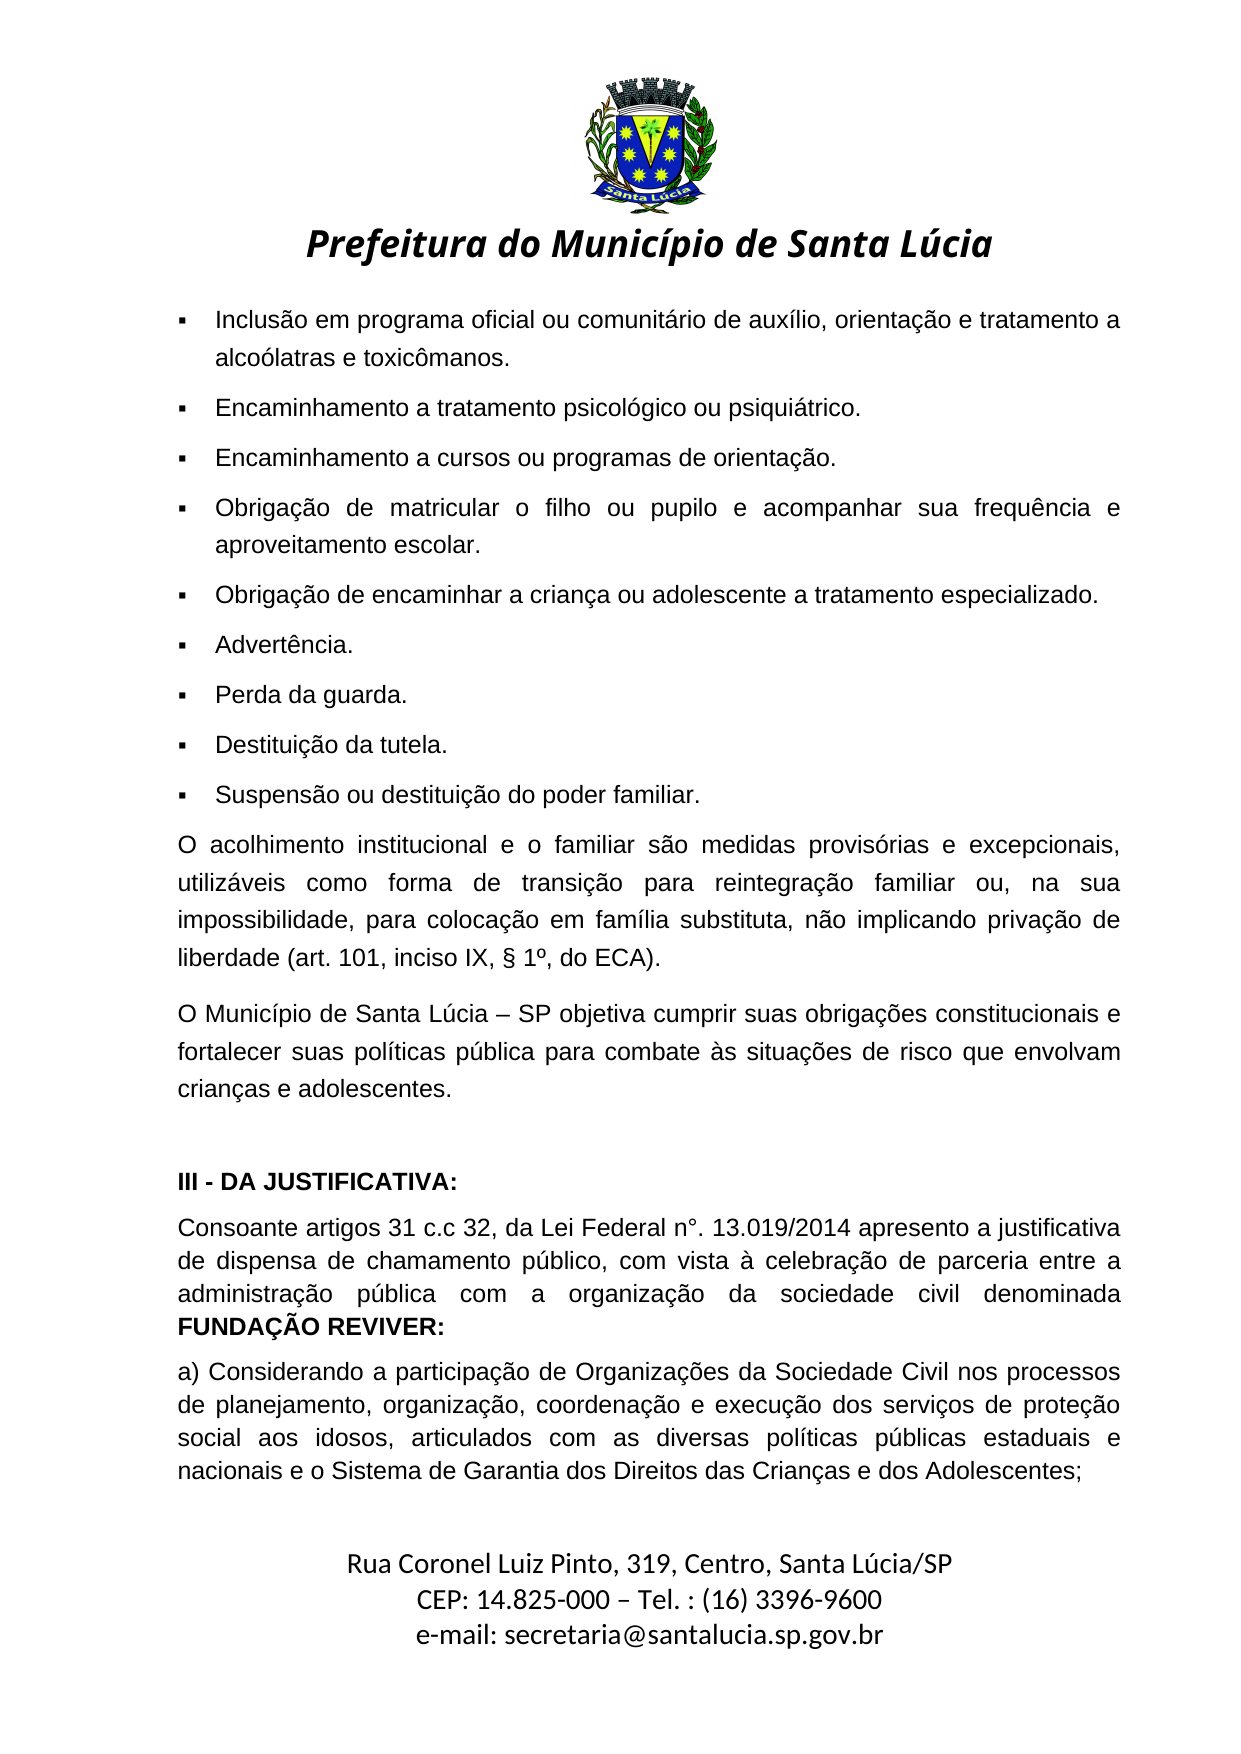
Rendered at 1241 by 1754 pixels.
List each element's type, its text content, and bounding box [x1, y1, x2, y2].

text a) Considerando a participação de Organizações da Sociedade Civil nos processos de planejamento, organização, coordenação e execução dos serviços de proteção social aos idosos, articulados com as diversas políticas públicas estaduais e nacionais e o Sistema de Garantia dos Direitos das Crianças e dos Adolescentes; [177, 1357, 1122, 1485]
list Obrigação de matricular o filho ou pupilo e acompanhar sua frequência e aproveitamento escolar. [177, 484, 1122, 559]
list Destituição da tutela. [177, 722, 1122, 759]
text III - DA JUSTIFICATIVA: [177, 1167, 1122, 1196]
list Inclusão em programa oficial ou comunitário de auxílio, orientação e tratamento a alcoólatras e toxicômanos. [177, 297, 1122, 372]
list Encaminhamento a tratamento psicológico ou psiquiátrico. [177, 384, 1122, 422]
text Consoante artigos 31 c.c 32, da Lei Federal n°. 13.019/2014 apresento a justificativa de dispensa de chamamento público, com vista à celebração de parceria entre a administração pública com a organização da sociedade civil denominada FUNDAÇÃO REVIVER: [177, 1213, 1122, 1341]
list Obrigação de encaminhar a criança ou adolescente a tratamento especializado. [177, 572, 1122, 609]
text O Município de Santa Lúcia – SP objetiva cumprir suas obrigações constitucionais e fortalecer suas políticas pública para combate às situações de risco que envolvam crianças e adolescentes. [177, 990, 1122, 1103]
list Advertência. [177, 622, 1122, 659]
list Perda da guarda. [177, 672, 1122, 709]
list Suspensão ou destituição do poder familiar. [177, 772, 1122, 809]
list Encaminhamento a cursos ou programas de orientação. [177, 434, 1122, 472]
picture [572, 73, 728, 218]
text O acolhimento institucional e o familiar são medidas provisórias e excepcionais, utilizáveis como forma de transição para reintegração familiar ou, na sua impossibilidade, para colocação em família substituta, não implicando privação de liberdade (art. 101, inciso IX, § 1º, do ECA). [177, 822, 1122, 972]
